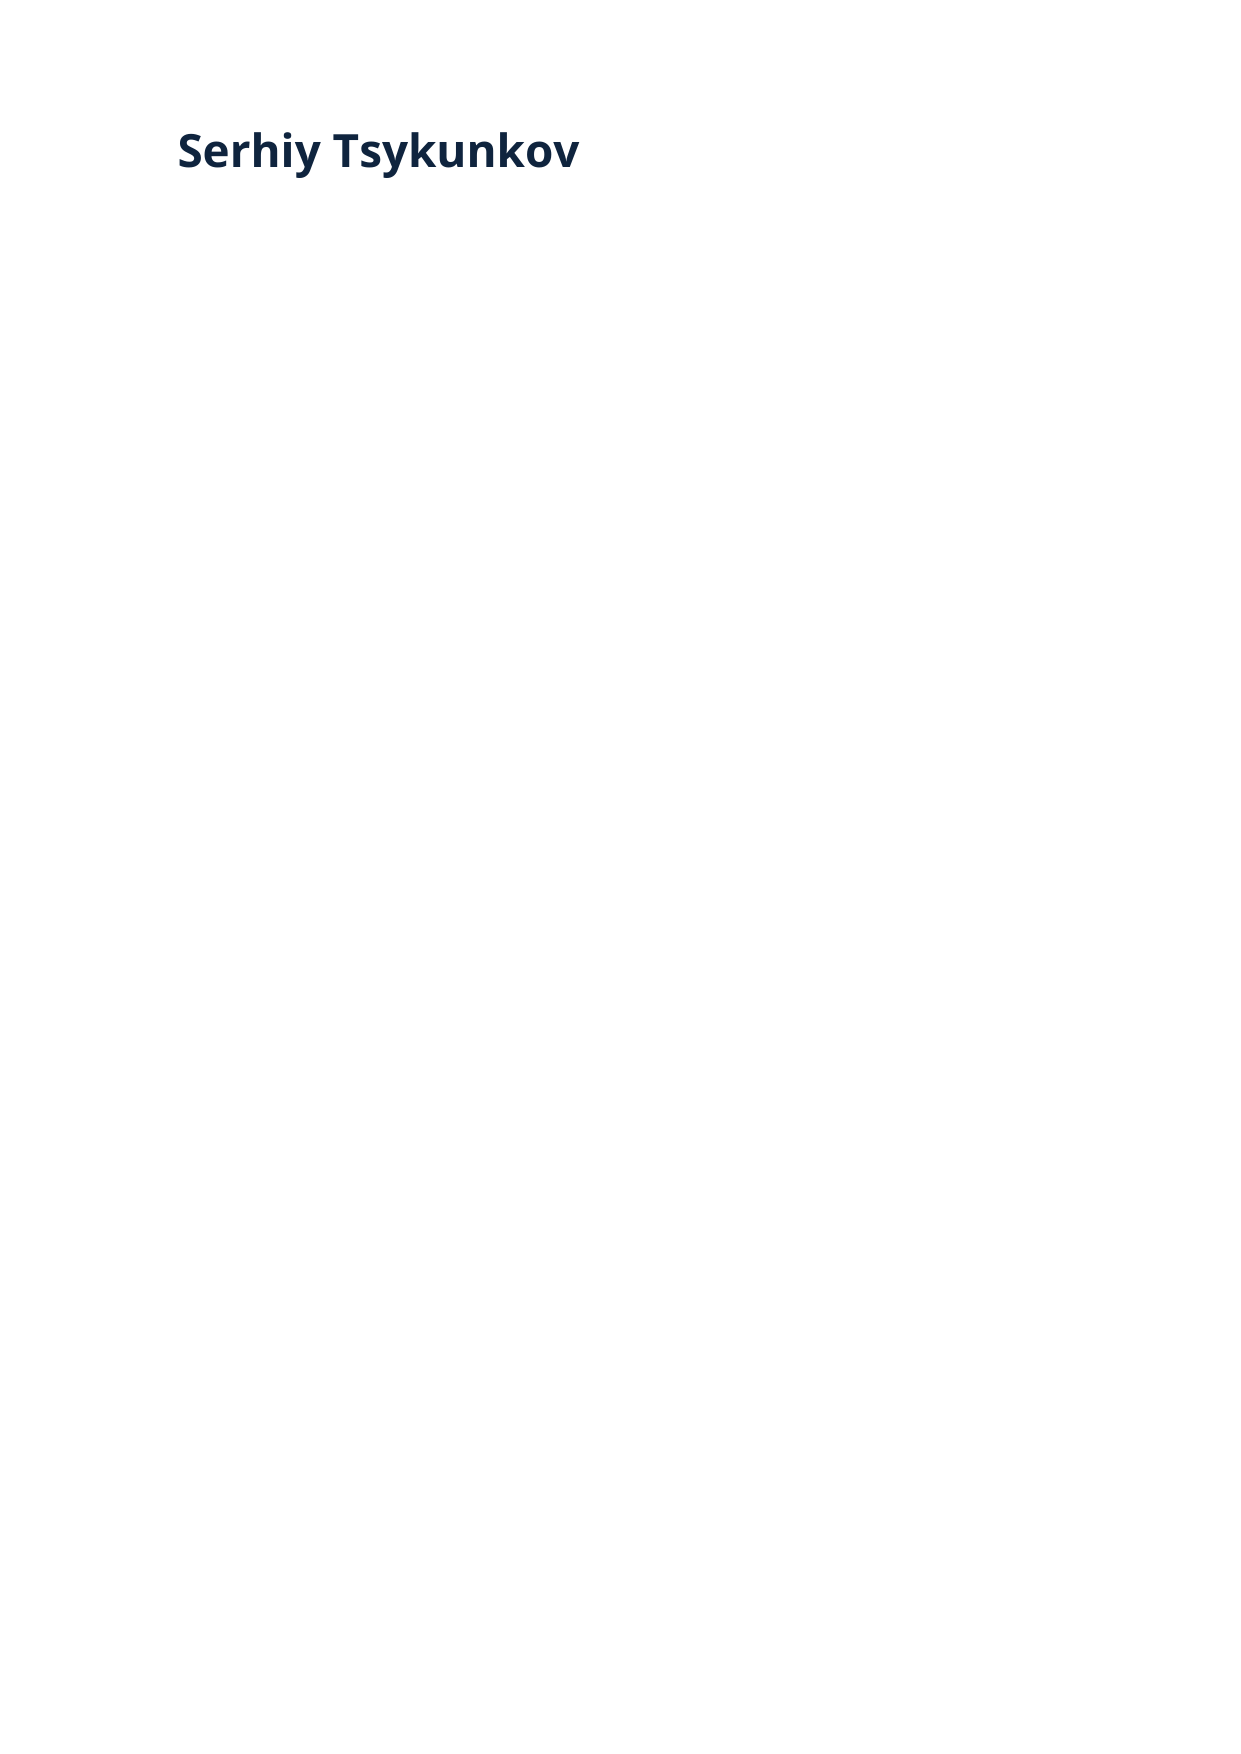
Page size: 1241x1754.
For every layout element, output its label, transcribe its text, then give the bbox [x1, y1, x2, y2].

text Serhiy Tsykunkov [177, 118, 1152, 181]
